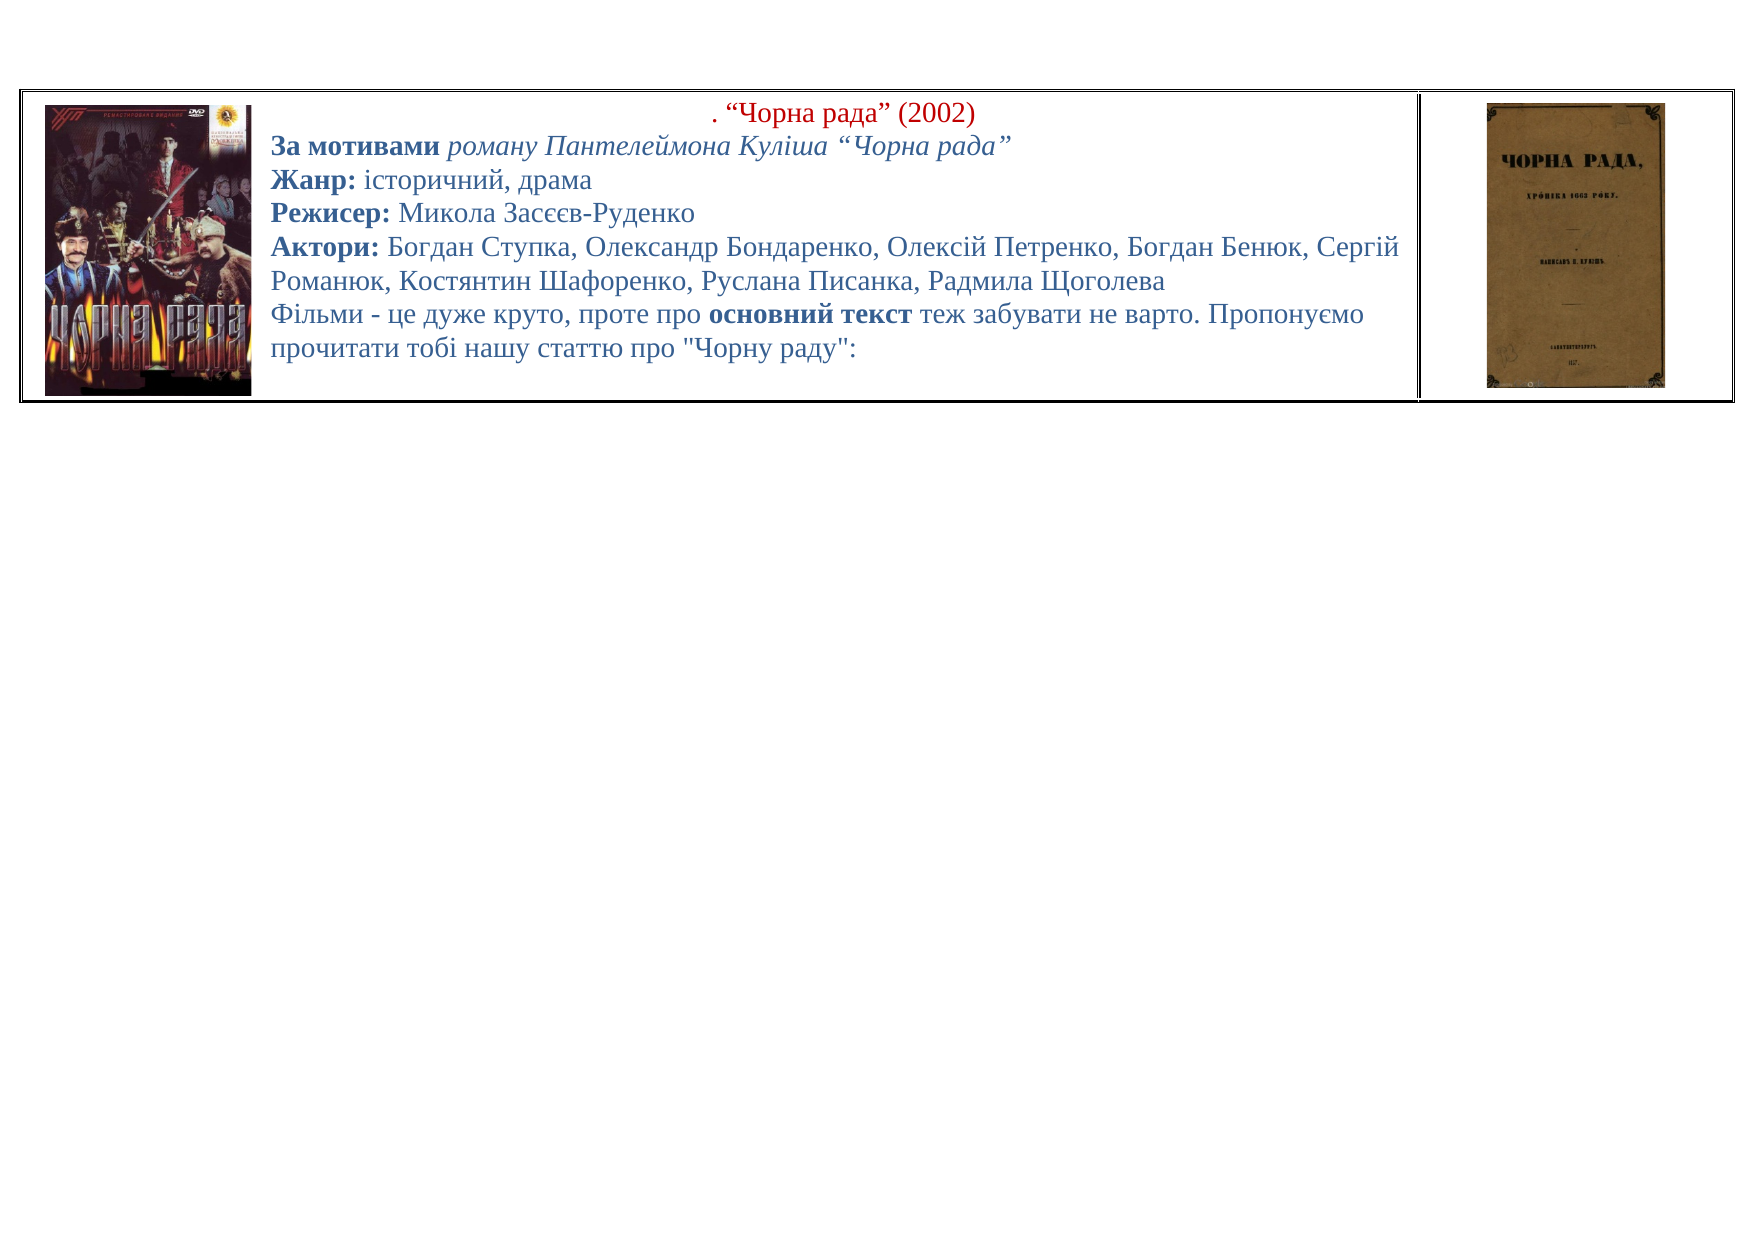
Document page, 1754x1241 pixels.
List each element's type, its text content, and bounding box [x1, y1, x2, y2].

table_cell . “Чорна рада” (2002) За мотивами роману Пантелеймона Куліша “Чорна рада” Жанр: історичний, драма Режисер: Микола Засєєв-Руденко Актори: Богдан Ступка, Олександр Бондаренко, Олексій Петренко, Богдан Бенюк, Сергій Романюк, Костянтин Шафоренко, Руслана Писанка, Радмила Щоголева Фільми - це дуже круто, проте про основний текст теж забувати не варто. Пропонуємо прочитати тобі нашу статтю про "Чорну раду": [23, 90, 1419, 400]
picture [45, 105, 252, 393]
table_cell [1419, 92, 1732, 400]
picture [1486, 103, 1666, 388]
